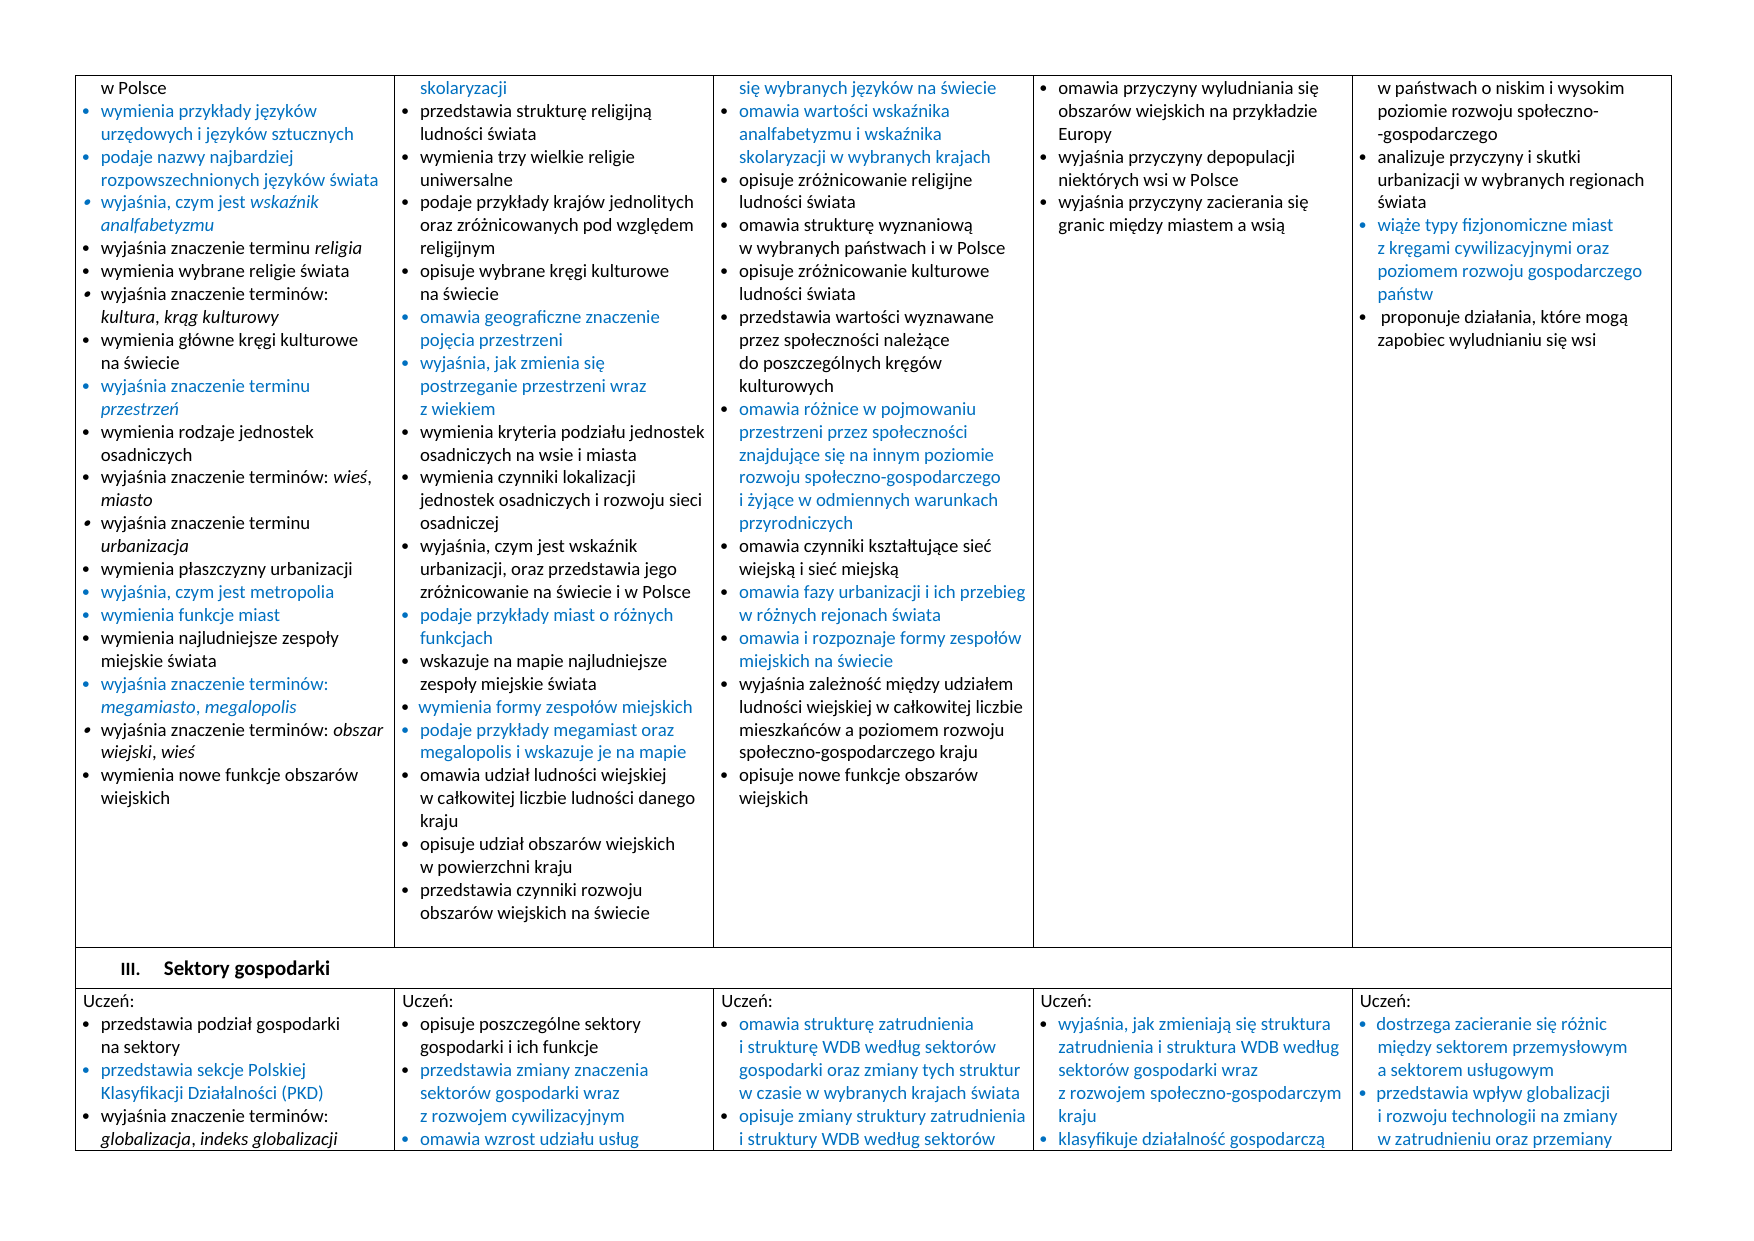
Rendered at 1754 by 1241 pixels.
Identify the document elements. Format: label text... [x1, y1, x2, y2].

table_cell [395, 989, 713, 1150]
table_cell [714, 76, 1033, 947]
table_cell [1353, 989, 1671, 1150]
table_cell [76, 989, 394, 1150]
table_cell Sektory gospodarki [76, 948, 1671, 988]
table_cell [76, 76, 394, 947]
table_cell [1034, 989, 1352, 1150]
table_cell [714, 989, 1033, 1150]
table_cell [1034, 76, 1352, 947]
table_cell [395, 76, 713, 947]
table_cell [1353, 76, 1671, 947]
